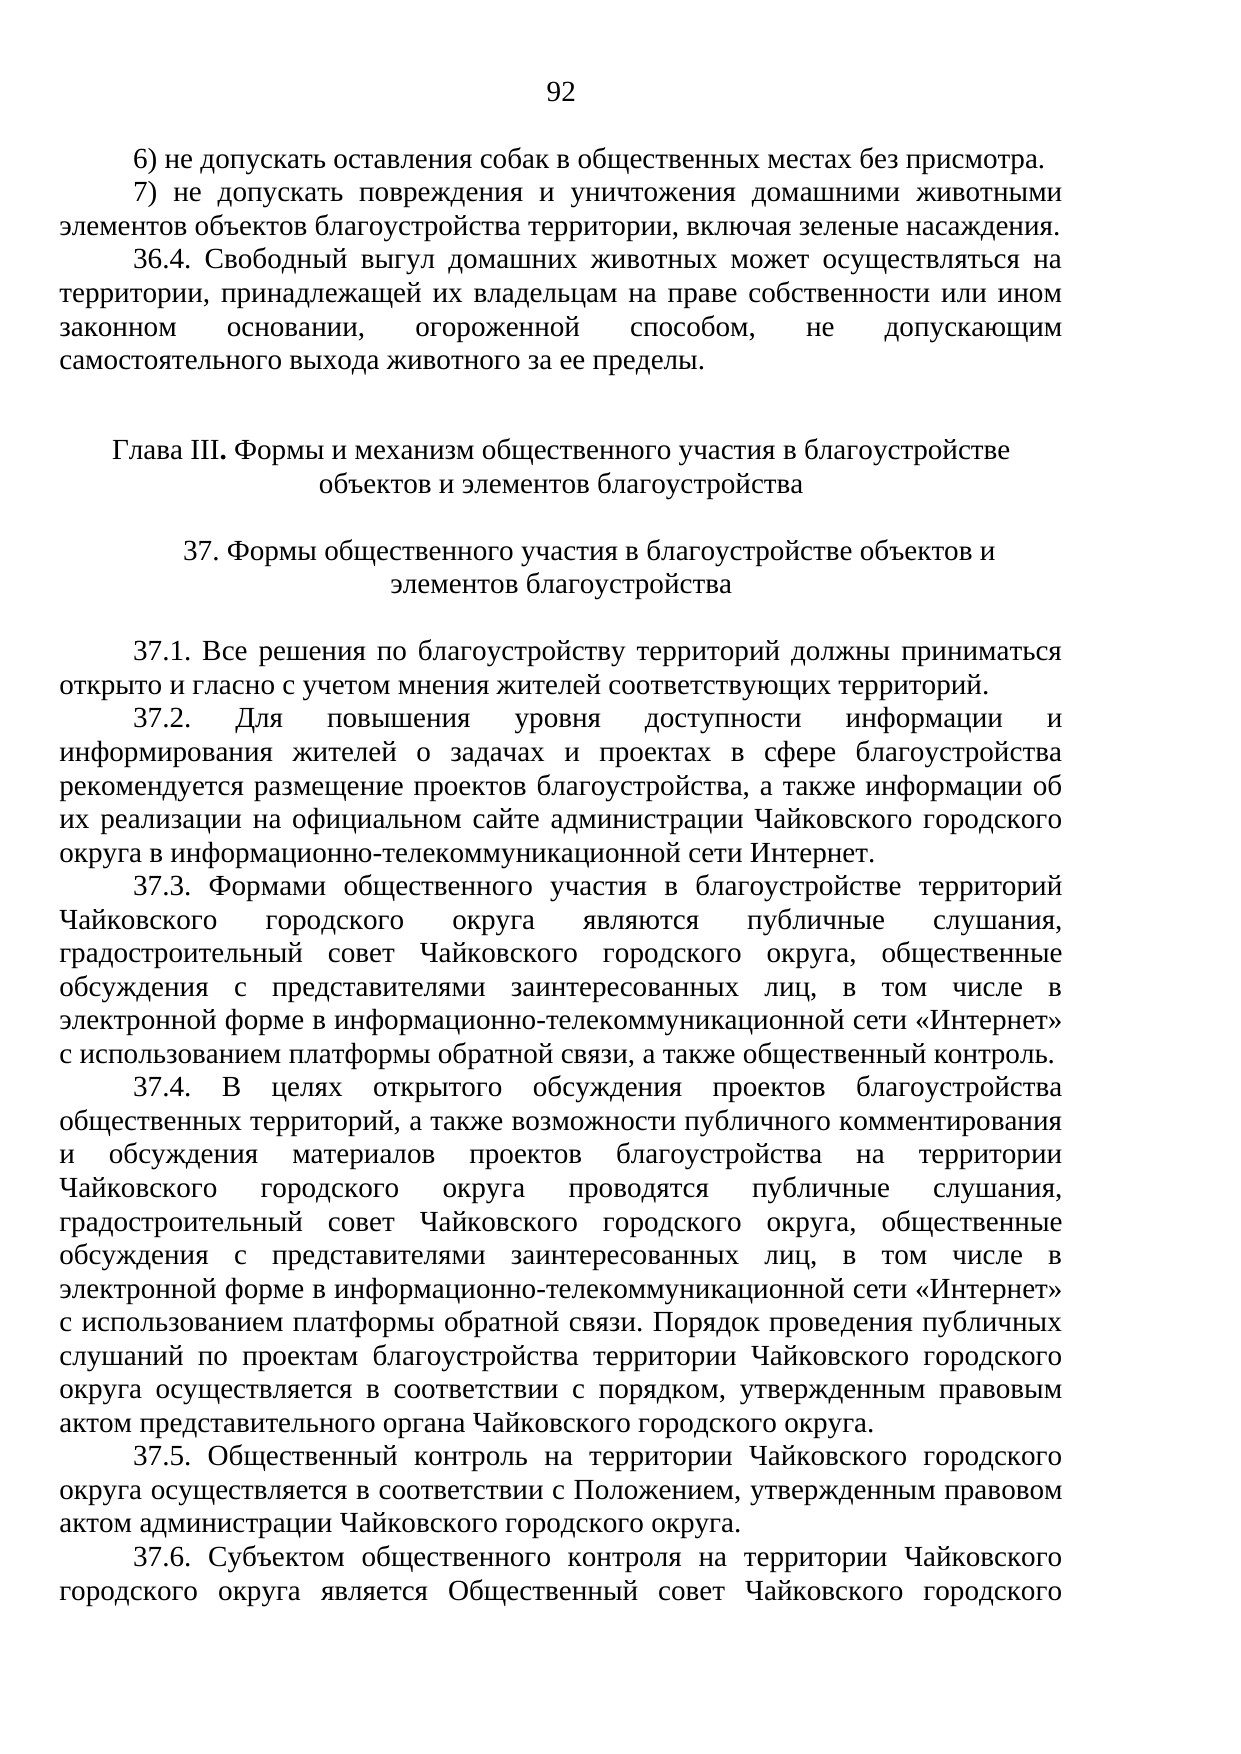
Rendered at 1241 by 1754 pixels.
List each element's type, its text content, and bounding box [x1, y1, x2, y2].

text 6) не допускать оставления собак в общественных местах без присмотра. [59, 141, 1063, 174]
text 7) не допускать повреждения и уничтожения домашними животными элементов объектов благоустройства территории, включая зеленые насаждения. [59, 174, 1063, 242]
text 37.2. Для повышения уровня доступности информации и информирования жителей о задачах и проектах в сфере благоустройства рекомендуется размещение проектов благоустройства, а также информации об их реализации на официальном сайте администрации Чайковского городского округа в информационно-телекоммуникационной сети Интернет. [59, 701, 1063, 868]
text 36.4. Свободный выгул домашних животных может осуществляться на территории, принадлежащей их владельцам на праве собственности или ином законном основании, огороженной способом, не допускающим самостоятельного выхода животного за ее пределы. [59, 242, 1063, 376]
text 37.1. Все решения по благоустройству территорий должны приниматься открыто и гласно с учетом мнения жителей соответствующих территорий. [59, 633, 1063, 701]
text 37.4. В целях открытого обсуждения проектов благоустройства общественных территорий, а также возможности публичного комментирования и обсуждения материалов проектов благоустройства на территории Чайковского городского округа проводятся публичные слушания, градостроительный совет Чайковского городского округа, общественные обсуждения с представителями заинтересованных лиц, в том числе в электронной форме в информационно-телекоммуникационной сети «Интернет» с использованием платформы обратной связи. Порядок проведения публичных слушаний по проектам благоустройства территории Чайковского городского округа осуществляется в соответствии с порядком, утвержденным правовым актом представительного органа Чайковского городского округа. [59, 1069, 1063, 1438]
text 37. Формы общественного участия в благоустройстве объектов и элементов благоустройства [59, 533, 1063, 600]
text 37.3. Формами общественного участия в благоустройстве территорий Чайковского городского округа являются публичные слушания, градостроительный совет Чайковского городского округа, общественные обсуждения с представителями заинтересованных лиц, в том числе в электронной форме в информационно-телекоммуникационной сети «Интернет» с использованием платформы обратной связи, а также общественный контроль. [59, 868, 1063, 1069]
text Глава III. Формы и механизм общественного участия в благоустройстве объектов и элементов благоустройства [59, 432, 1063, 499]
text 37.5. Общественный контроль на территории Чайковского городского округа осуществляется в соответствии с Положением, утвержденным правовом актом администрации Чайковского городского округа. [59, 1438, 1063, 1539]
